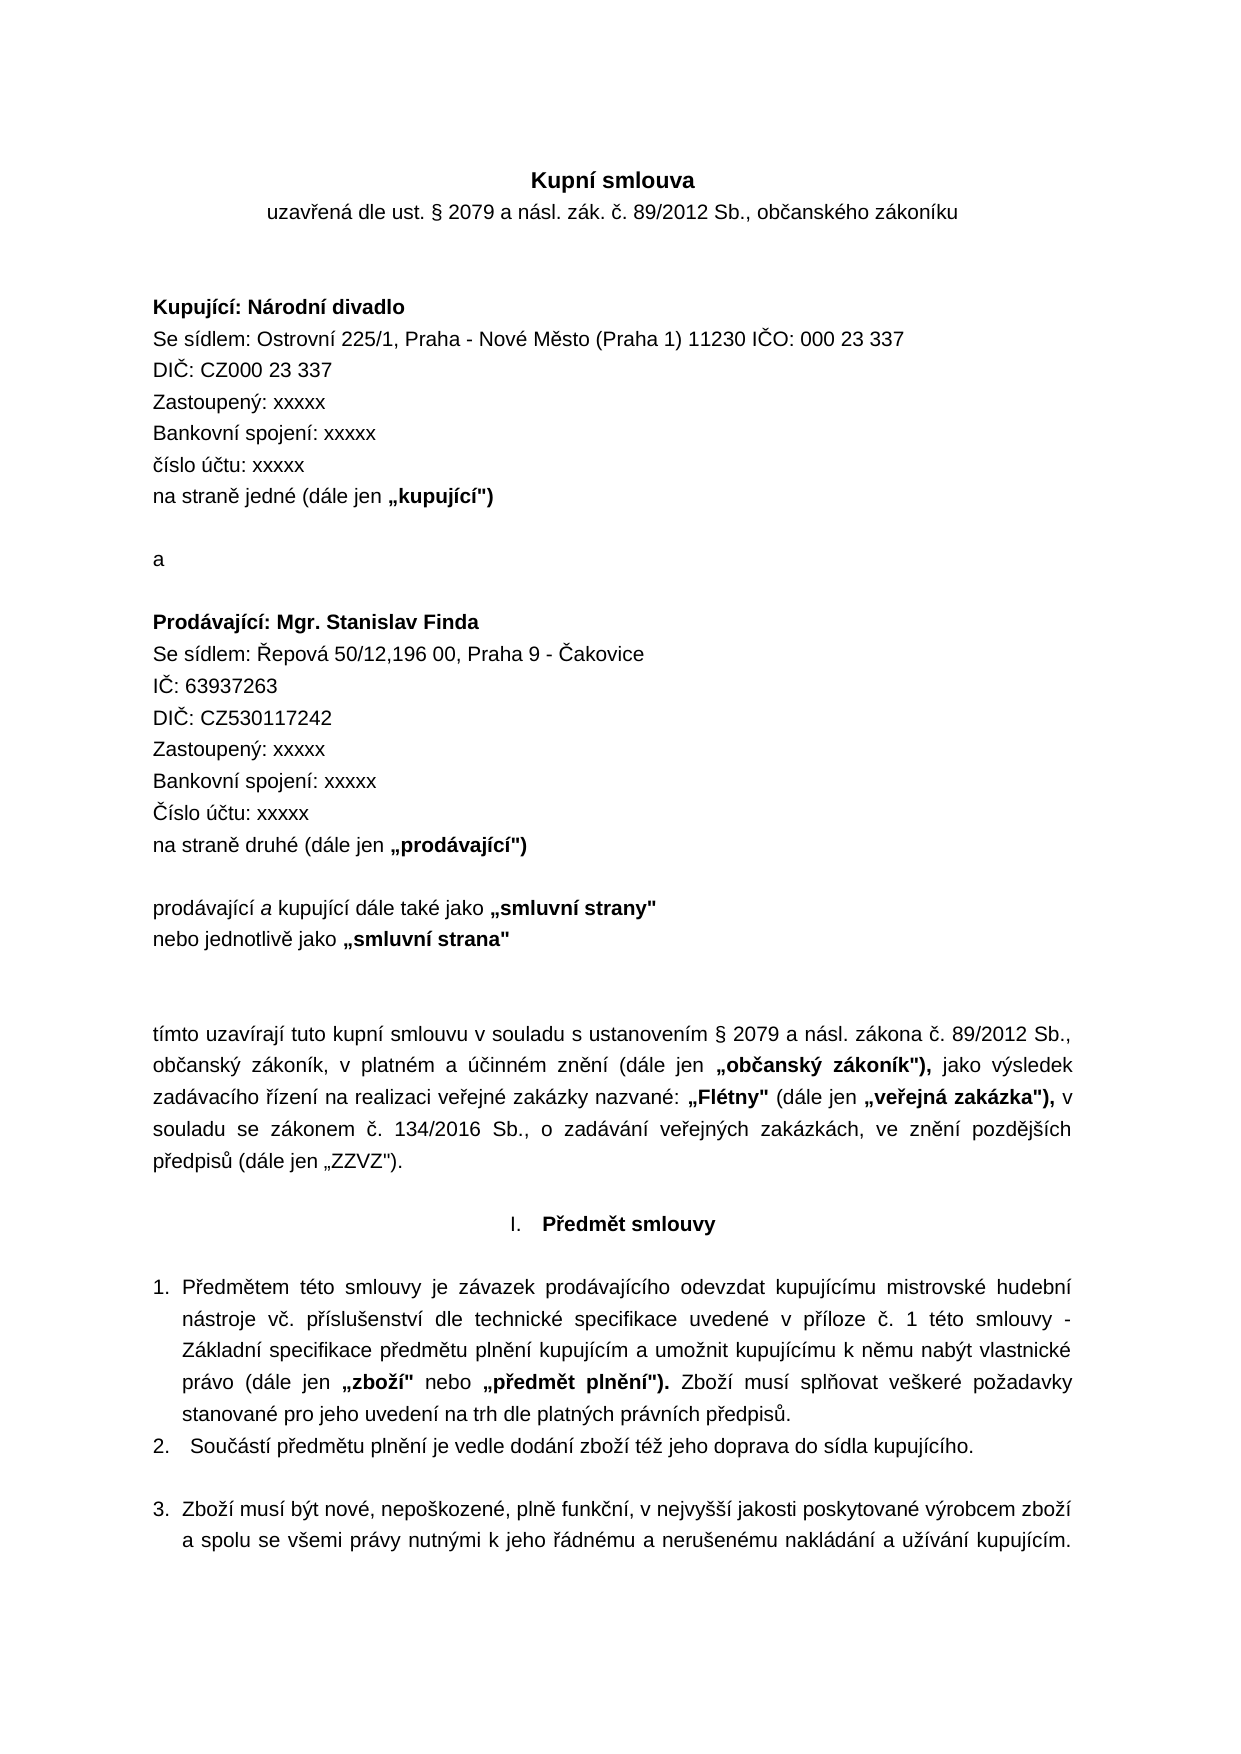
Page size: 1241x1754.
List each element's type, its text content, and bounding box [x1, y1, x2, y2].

text na straně druhé (dále jen „prodávající") [153, 832, 1073, 856]
text Číslo účtu: xxxxx [153, 801, 1073, 824]
text Zastoupený: xxxxx [153, 389, 1073, 413]
text tímto uzavírají tuto kupní smlouvu v souladu s ustanovením § 2079 a násl. zákona č. 89/2012 Sb., občanský zákoník, v platném a účinném znění (dále jen „občanský zákoník"), jako výsledek zadávacího řízení na realizaci veřejné zakázky nazvané: „Flétny" (dále jen „veřejná zakázka"), v souladu se zákonem č. 134/2016 Sb., o zadávání veřejných zakázkách, ve znění pozdějších předpisů (dále jen „ZZVZ"). [153, 1021, 1073, 1172]
subtitle Kupní smlouva [153, 167, 1073, 194]
text uzavřená dle ust. § 2079 a násl. zák. č. 89/2012 Sb., občanského zákoníku [153, 200, 1073, 224]
text a [153, 547, 1073, 571]
subtitle Předmět smlouvy [153, 1212, 1073, 1236]
list Předmětem této smlouvy je závazek prodávajícího odevzdat kupujícímu mistrovské hudební nástroje vč. příslušenství dle technické specifikace uvedené v příloze č. 1 této smlouvy - Základní specifikace předmětu plnění kupujícím a umožnit kupujícímu k němu nabýt vlastnické právo (dále jen „zboží" nebo „předmět plnění"). Zboží musí splňovat veškeré požadavky stanované pro jeho uvedení na trh dle platných právních předpisů. [153, 1274, 1073, 1426]
subtitle Prodávající: Mgr. Stanislav Finda [153, 610, 1073, 634]
list Součástí předmětu plnění je vedle dodání zboží též jeho doprava do sídla kupujícího. [153, 1433, 1073, 1457]
text číslo účtu: xxxxx [153, 453, 1073, 477]
text Se sídlem: Řepová 50/12,196 00, Praha 9 - Čakovice [153, 642, 1073, 666]
text Bankovní spojení: xxxxx [153, 421, 1073, 445]
text DIČ: CZ000 23 337 [153, 358, 1073, 382]
text nebo jednotlivě jako „smluvní strana" [153, 927, 1073, 951]
text na straně jedné (dále jen „kupující") [153, 484, 1073, 508]
text prodávající a kupující dále také jako „smluvní strany" [153, 895, 1073, 919]
text Bankovní spojení: xxxxx [153, 769, 1073, 793]
text Zastoupený: xxxxx [153, 737, 1073, 761]
subtitle Kupující: Národní divadlo [153, 295, 1073, 319]
text DIČ: CZ530117242 [153, 705, 1073, 729]
text IČ: 63937263 [153, 673, 1073, 697]
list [153, 1496, 1073, 1552]
text Se sídlem: Ostrovní 225/1, Praha - Nové Město (Praha 1) 11230 IČO: 000 23 337 [153, 326, 1073, 350]
